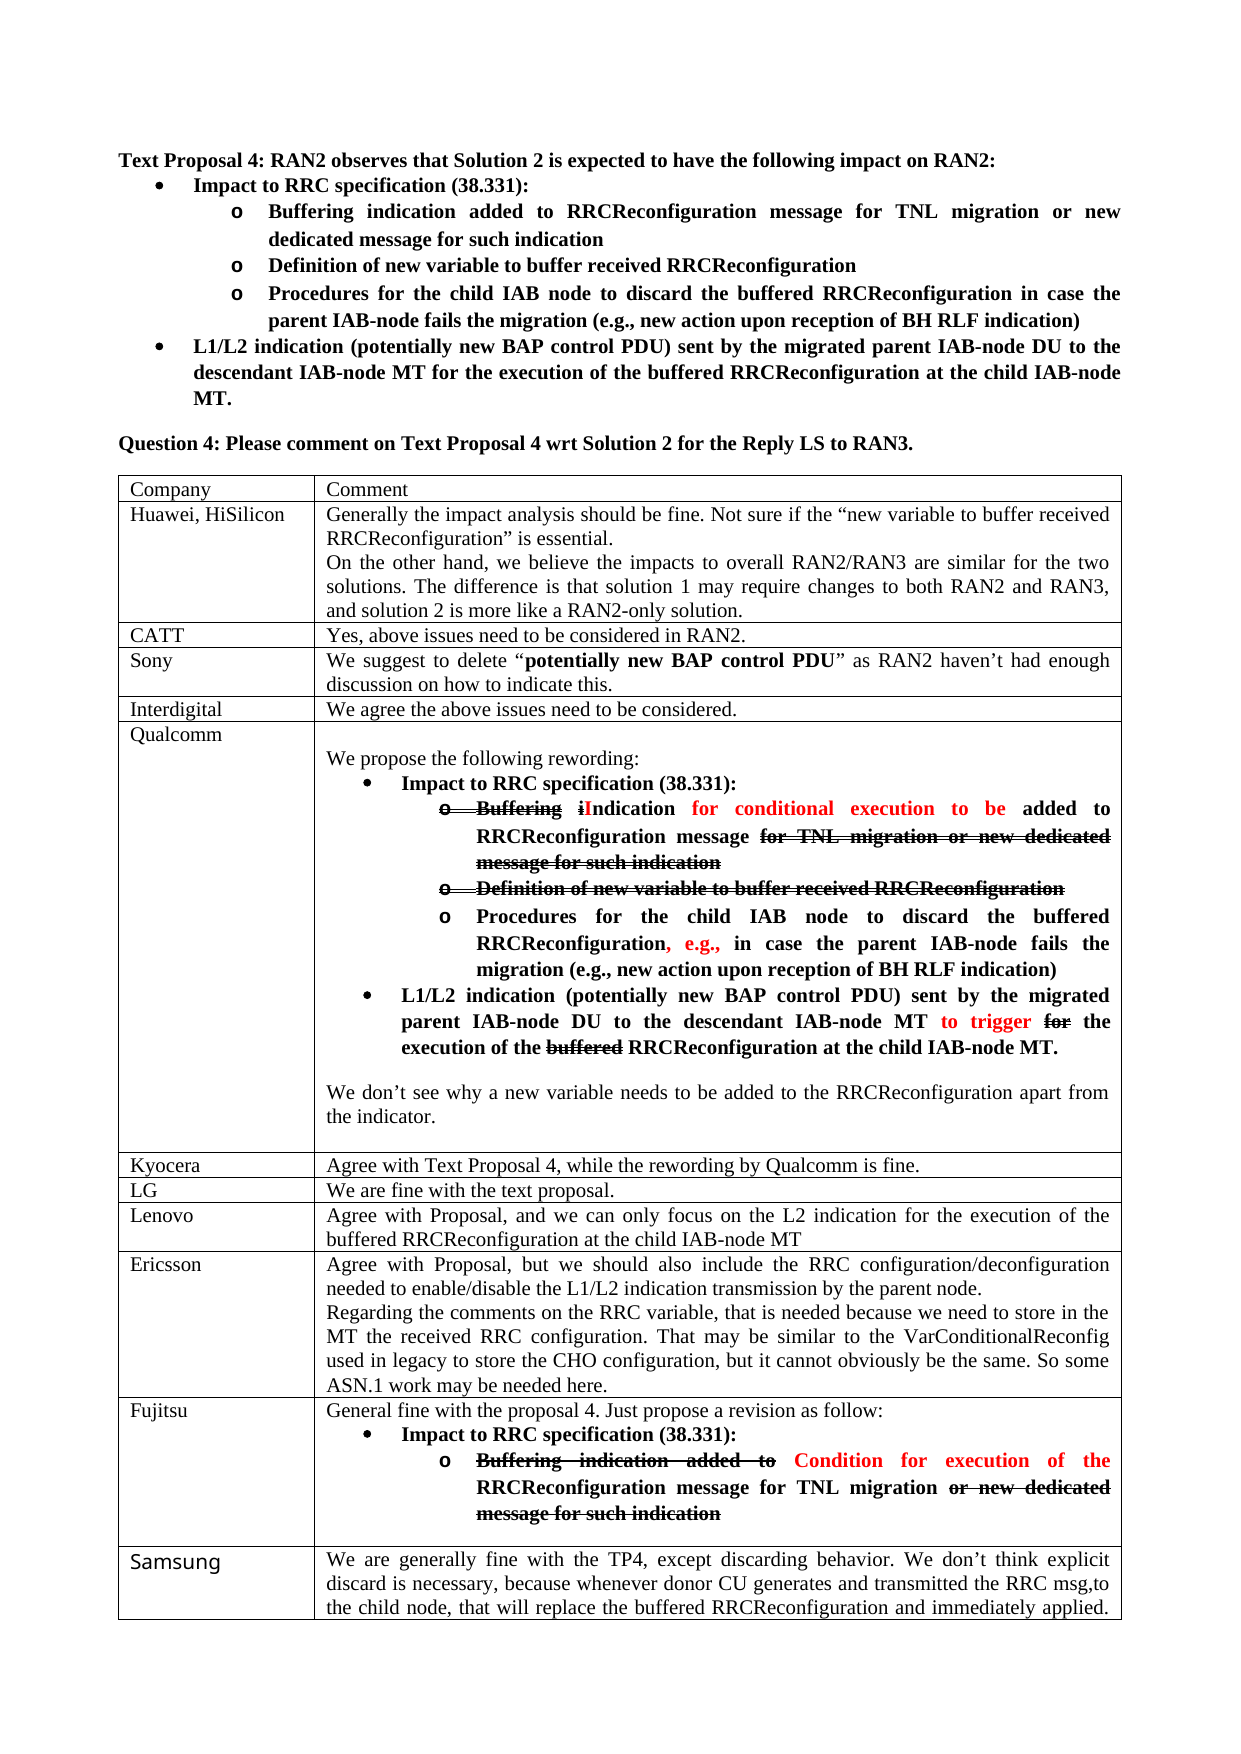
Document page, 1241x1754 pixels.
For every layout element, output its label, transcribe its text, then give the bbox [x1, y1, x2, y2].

table_cell Agree with Text Proposal 4, while the rewording by Qualcomm is fine. [315, 1153, 1121, 1177]
table_header Company [119, 476, 314, 501]
table_cell Lenovo [119, 1203, 314, 1251]
list Definition of new variable to buffer received RRCReconfiguration [231, 253, 1122, 279]
table_cell LG [119, 1178, 314, 1202]
table_cell Qualcomm [119, 722, 314, 1152]
table_cell Samsung [119, 1547, 314, 1619]
list Procedures for the child IAB node to discard the buffered RRCReconfiguration in case the parent IAB-node fails the migration (e.g., new action upon reception of BH RLF indication) [231, 281, 1122, 332]
table_cell Fujitsu [119, 1398, 314, 1546]
list Impact to RRC specification (38.331): [156, 173, 1122, 197]
table_cell CATT [119, 623, 314, 647]
table_cell Generally the impact analysis should be fine. Not sure if the “new variable to buffer received RRCReconfiguration” is essential. On the other hand, we believe the impacts to overall RAN2/RAN3 are similar for the two solutions. The difference is that solution 1 may require changes to both RAN2 and RAN3, and solution 2 is more like a RAN2-only solution. [315, 502, 1121, 622]
table_cell We suggest to delete “potentially new BAP control PDU” as RAN2 haven’t had enough discussion on how to indicate this. [315, 648, 1121, 696]
table_cell Interdigital [119, 697, 314, 721]
table_cell We agree the above issues need to be considered. [315, 697, 1121, 721]
text Question 4: Please comment on Text Proposal 4 wrt Solution 2 for the Reply LS to RAN3. [118, 431, 1122, 455]
table_cell Sony [119, 648, 314, 696]
table_cell We are fine with the text proposal. [315, 1178, 1121, 1202]
text Text Proposal 4: RAN2 observes that Solution 2 is expected to have the following impact on RAN2: [118, 147, 1122, 172]
table_cell Ericsson [119, 1252, 314, 1397]
table_cell Agree with Proposal, and we can only focus on the L2 indication for the execution of the buffered RRCReconfiguration at the child IAB-node MT [315, 1203, 1121, 1251]
table_cell Yes, above issues need to be considered in RAN2. [315, 623, 1121, 647]
table_header Comment [315, 476, 1121, 501]
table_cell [315, 1547, 1121, 1619]
table_cell Huawei, HiSilicon [119, 502, 314, 622]
list L1/L2 indication (potentially new BAP control PDU) sent by the migrated parent IAB-node DU to the descendant IAB-node MT for the execution of the buffered RRCReconfiguration at the child IAB-node MT. [156, 334, 1122, 410]
table_cell We propose the following rewording: Impact to RRC specification (38.331): Buffering iIndication for conditional execution to be added to RRCReconfiguration message for TNL migration or new dedicated message for such indication Definition of new variable to buffer received RRCReconfiguration Procedures for the child IAB node to discard the buffered RRCReconfiguration, e.g., in case the parent IAB-node fails the migration (e.g., new action upon reception of BH RLF indication) L1/L2 indication (potentially new BAP control PDU) sent by the migrated parent IAB-node DU to the descendant IAB-node MT to trigger for the execution of the buffered RRCReconfiguration at the child IAB-node MT. We don’t see why a new variable needs to be added to the RRCReconfiguration apart from the indicator. [315, 722, 1121, 1152]
table_cell Kyocera [119, 1153, 314, 1177]
table_cell Agree with Proposal, but we should also include the RRC configuration/deconfiguration needed to enable/disable the L1/L2 indication transmission by the parent node. Regarding the comments on the RRC variable, that is needed because we need to store in the MT the received RRC configuration. That may be similar to the VarConditionalReconfig used in legacy to store the CHO configuration, but it cannot obviously be the same. So some ASN.1 work may be needed here. [315, 1252, 1121, 1397]
table_cell General fine with the proposal 4. Just propose a revision as follow: Impact to RRC specification (38.331): Buffering indication added to Condition for execution of the RRCReconfiguration message for TNL migration or new dedicated message for such indication [315, 1398, 1121, 1546]
list Buffering indication added to RRCReconfiguration message for TNL migration or new dedicated message for such indication [231, 199, 1122, 251]
